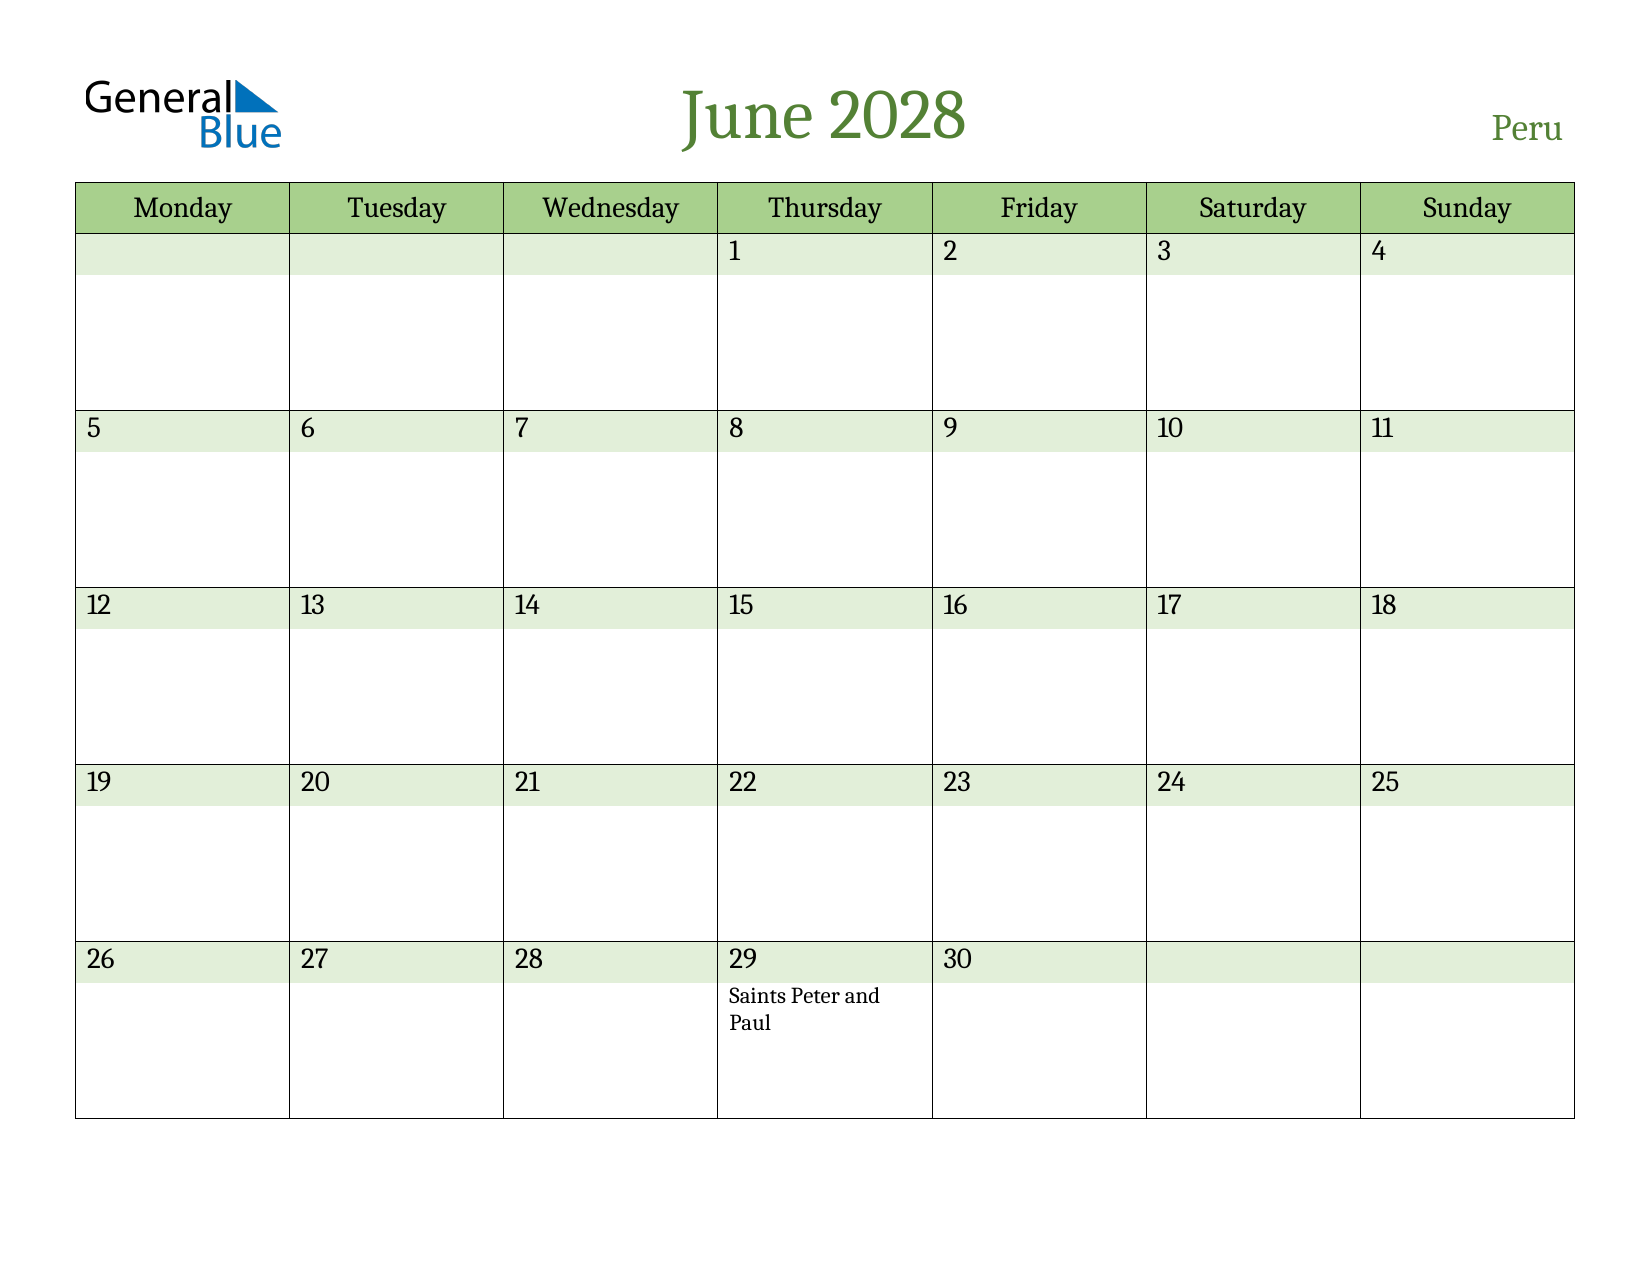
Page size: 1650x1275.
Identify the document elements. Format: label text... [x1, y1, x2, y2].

table_cell 17 [1147, 588, 1360, 629]
table_cell [1147, 942, 1360, 983]
table_cell [290, 275, 503, 410]
table_cell [1147, 983, 1360, 1118]
table_cell [933, 275, 1146, 410]
table_cell 10 [1147, 411, 1360, 452]
table_cell 8 [718, 411, 932, 452]
table_cell [1147, 452, 1360, 587]
table_cell [1361, 983, 1574, 1118]
table_cell [933, 452, 1146, 587]
table_cell [1147, 275, 1360, 410]
table_cell [76, 275, 289, 410]
table_cell 7 [504, 411, 717, 452]
table_cell 28 [504, 942, 717, 983]
table_header June 2028 [504, 75, 1146, 182]
table_cell [76, 983, 289, 1118]
table_cell Saturday [1147, 183, 1360, 233]
table_cell 30 [933, 942, 1146, 983]
table_cell [504, 629, 717, 764]
table_cell [718, 806, 932, 941]
table_cell 2 [933, 234, 1146, 275]
table_cell 13 [290, 588, 503, 629]
table_cell 27 [290, 942, 503, 983]
table_cell 15 [718, 588, 932, 629]
table_cell [718, 275, 932, 410]
table_cell [1361, 942, 1574, 983]
table_cell 18 [1361, 588, 1574, 629]
table_cell [290, 629, 503, 764]
table_cell [1147, 629, 1360, 764]
table_cell [504, 452, 717, 587]
table_cell 12 [76, 588, 289, 629]
table_cell [1361, 452, 1574, 587]
table_cell 1 [718, 234, 932, 275]
table_cell 11 [1361, 411, 1574, 452]
table_cell [504, 275, 717, 410]
table_cell Thursday [718, 183, 932, 233]
table_cell [290, 452, 503, 587]
table_cell 23 [933, 765, 1146, 806]
table_cell 25 [1361, 765, 1574, 806]
table_cell 24 [1147, 765, 1360, 806]
table_cell 20 [290, 765, 503, 806]
table_cell 3 [1147, 234, 1360, 275]
table_cell Friday [933, 183, 1146, 233]
table_cell Wednesday [504, 183, 717, 233]
table_header Peru [1146, 75, 1574, 182]
table_cell [1361, 629, 1574, 764]
table_cell Saints Peter and Paul [718, 983, 932, 1118]
table_cell 19 [76, 765, 289, 806]
table_cell 26 [76, 942, 289, 983]
table_cell [76, 234, 289, 275]
table_cell [76, 629, 289, 764]
table_cell Sunday [1361, 183, 1574, 233]
table_cell 22 [718, 765, 932, 806]
table_cell 21 [504, 765, 717, 806]
table_cell [718, 629, 932, 764]
table_cell Tuesday [290, 183, 503, 233]
table_cell [933, 983, 1146, 1118]
table_cell [718, 452, 932, 587]
table_cell Monday [76, 183, 289, 233]
picture [86, 80, 281, 148]
table_cell [290, 234, 503, 275]
table_cell [504, 806, 717, 941]
table_cell 14 [504, 588, 717, 629]
table_cell 16 [933, 588, 1146, 629]
table_cell 5 [76, 411, 289, 452]
table_cell 6 [290, 411, 503, 452]
table_header [76, 75, 503, 182]
table_cell [504, 234, 717, 275]
table_cell [290, 983, 503, 1118]
table_cell [933, 629, 1146, 764]
table_cell 9 [933, 411, 1146, 452]
table_cell [76, 806, 289, 941]
table_cell [76, 452, 289, 587]
table_cell [1361, 806, 1574, 941]
table_cell 29 [718, 942, 932, 983]
table_cell [504, 983, 717, 1118]
table_cell [933, 806, 1146, 941]
table_cell [290, 806, 503, 941]
table_cell 4 [1361, 234, 1574, 275]
table_cell [1147, 806, 1360, 941]
table_cell [1361, 275, 1574, 410]
